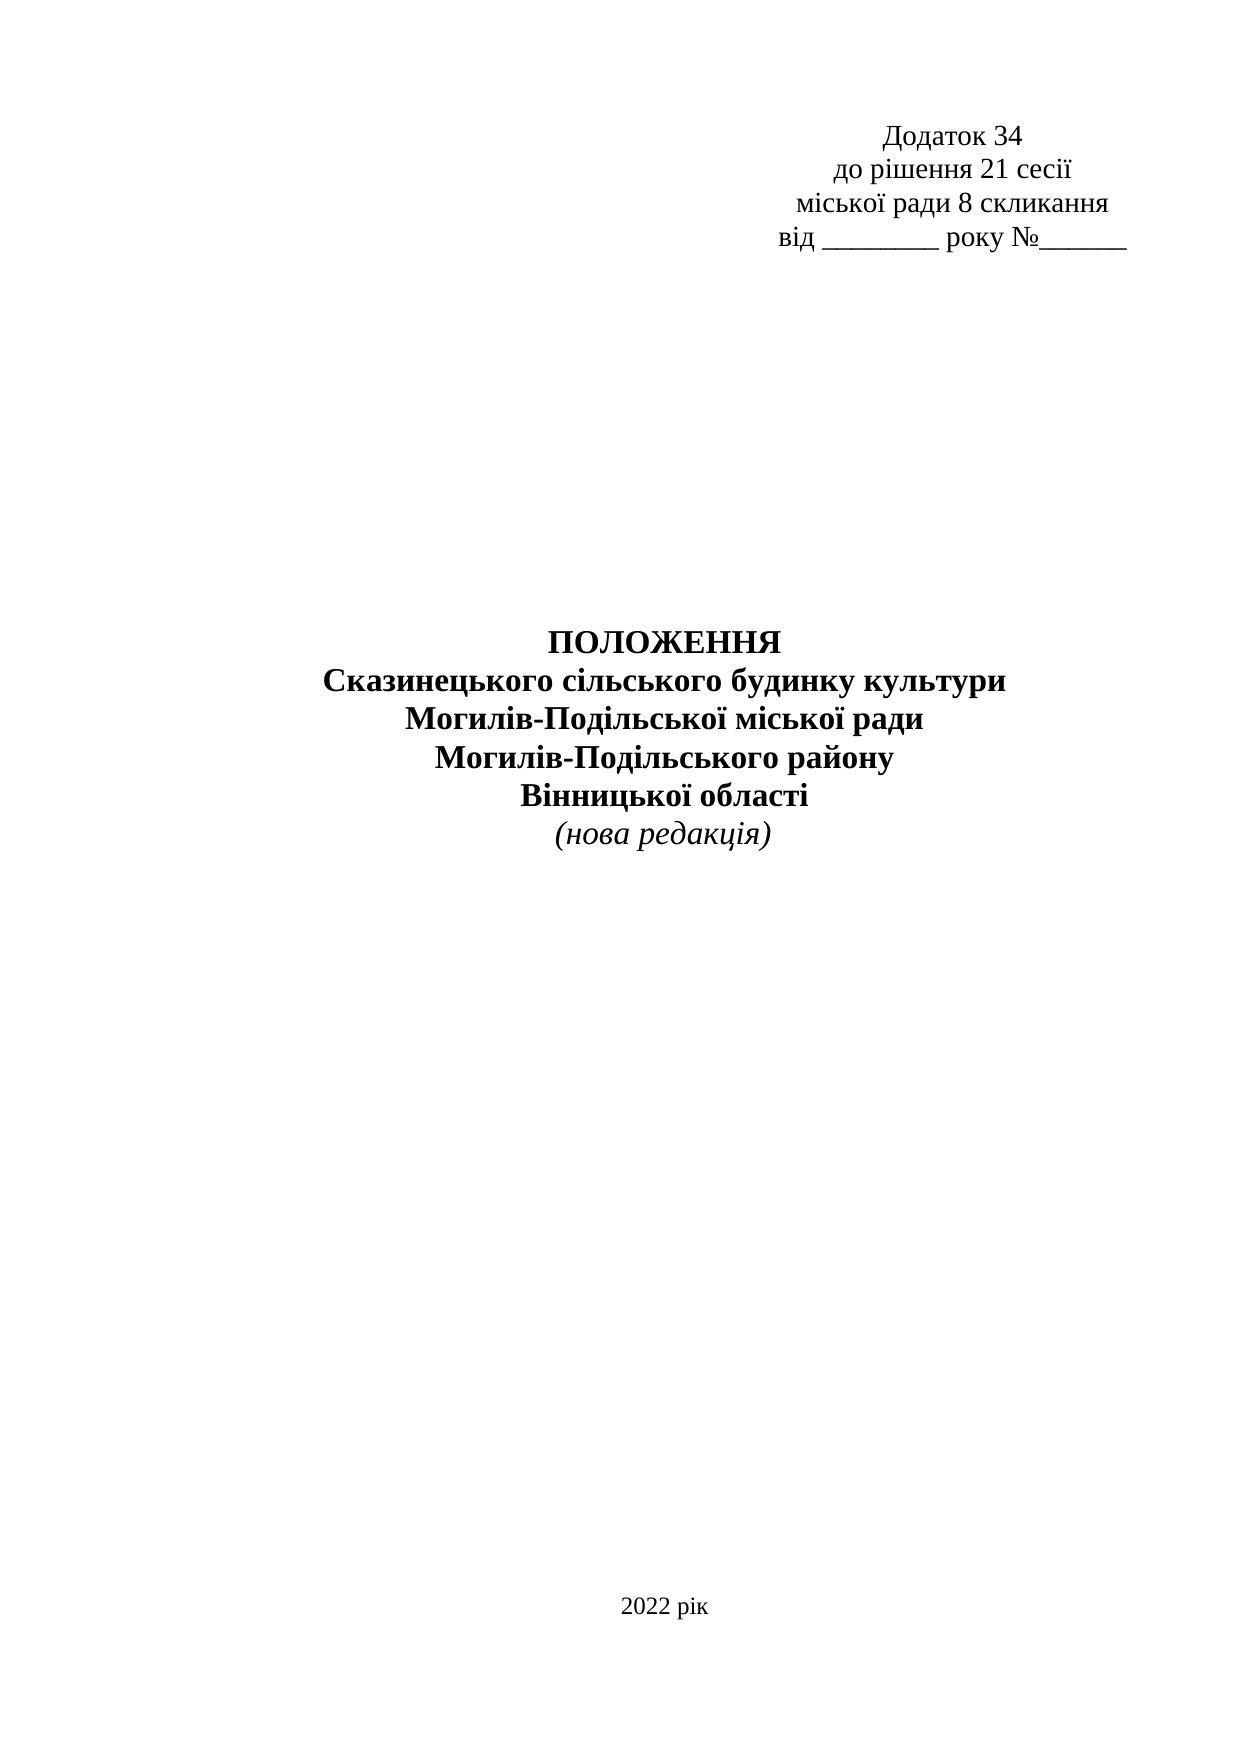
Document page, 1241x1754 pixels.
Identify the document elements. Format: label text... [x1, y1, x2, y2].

text Могилів-Подільського району [177, 737, 1152, 775]
text Сказинецького сільського будинку культури [177, 660, 1152, 699]
text Могилів-Подільської міської ради [177, 699, 1152, 737]
text ПОЛОЖЕННЯ [177, 622, 1152, 660]
text міської ради 8 скликання [753, 185, 1152, 219]
text від ________ року №______ [753, 219, 1152, 252]
text Додаток 34 [753, 118, 1152, 152]
text до рішення 21 сесії [753, 152, 1152, 185]
text 2022 рік [177, 1591, 1152, 1620]
text (нова редакція) [177, 814, 1152, 852]
text Вінницької області [177, 775, 1152, 814]
